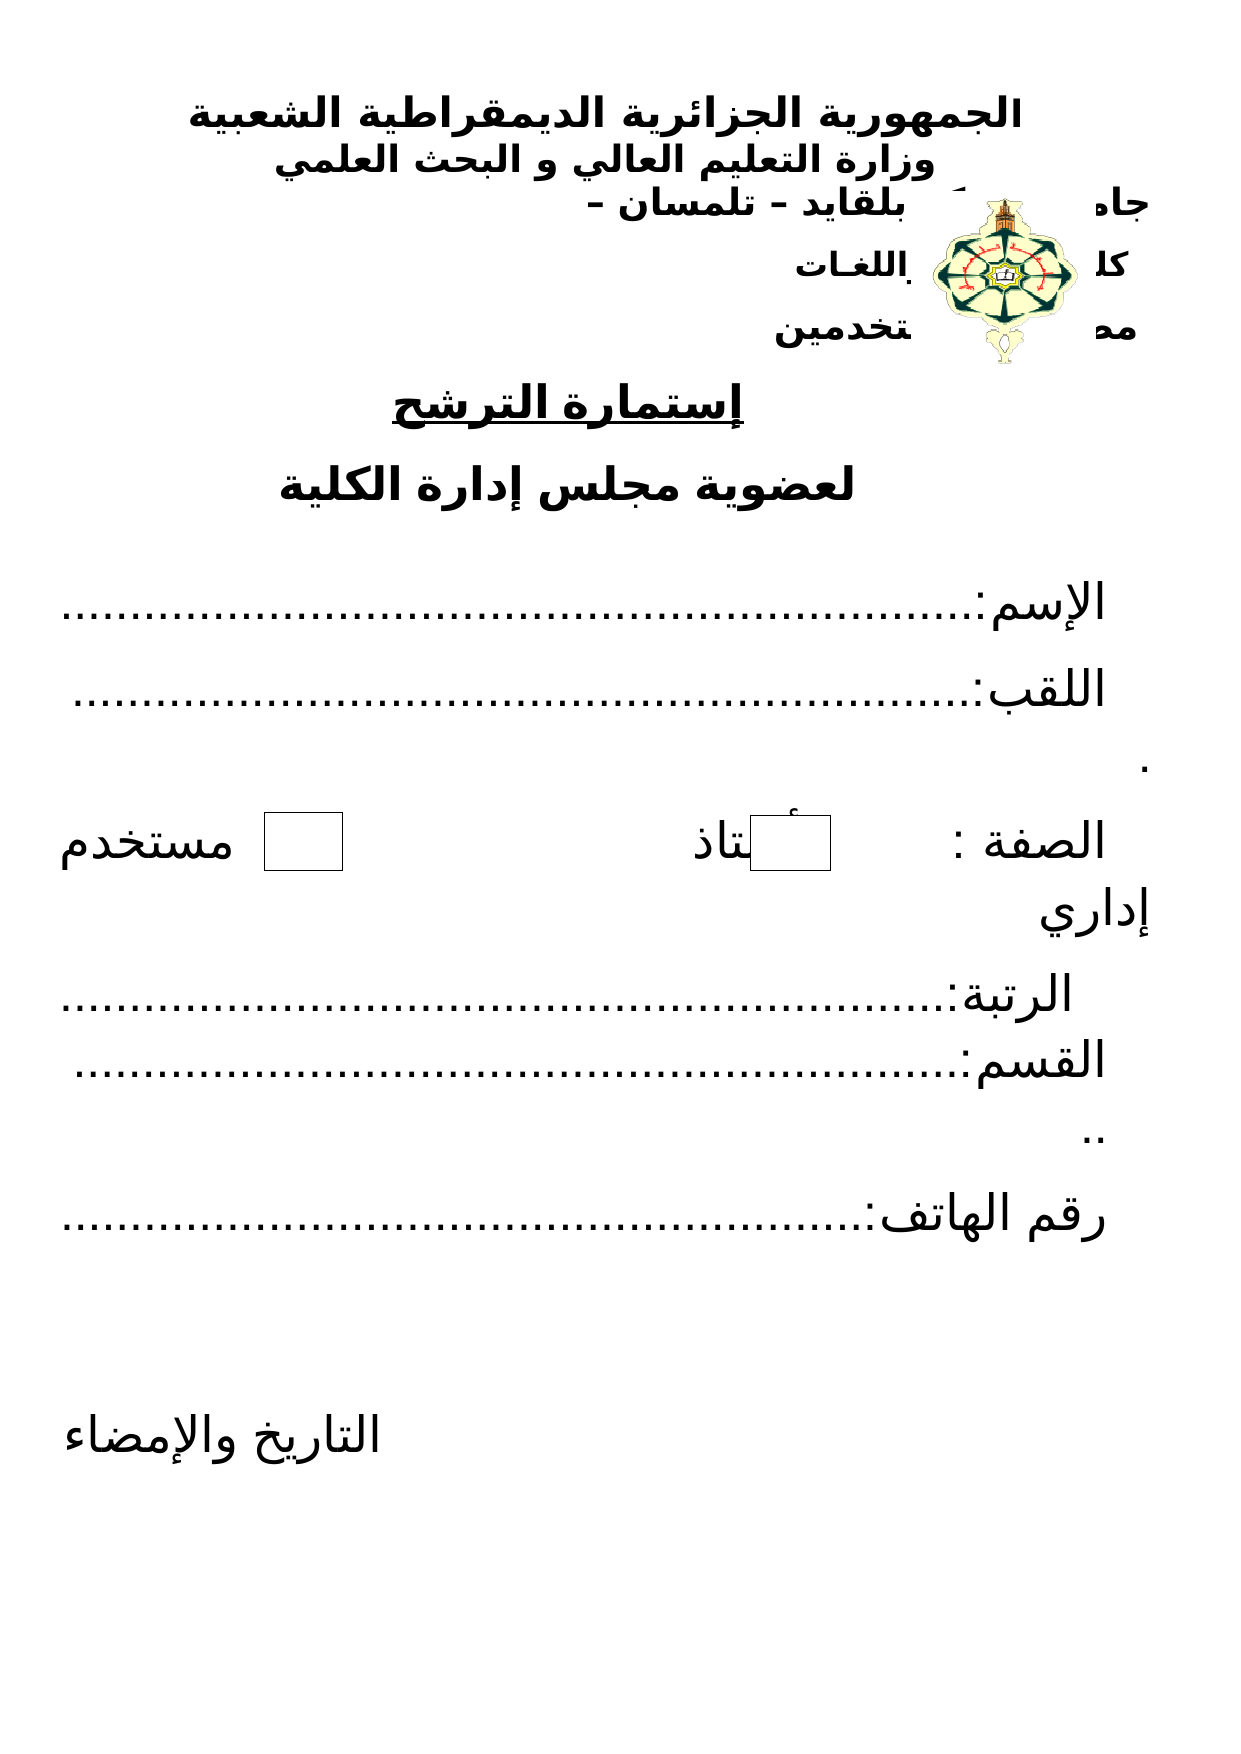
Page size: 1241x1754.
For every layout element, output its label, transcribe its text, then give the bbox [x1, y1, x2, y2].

text إستمارة الترشح [59, 376, 1152, 429]
text التاريخ والإمضاء [59, 1406, 1152, 1463]
subtitle وزارة التعليم العالي و البحث العلمي [59, 137, 1152, 181]
text جامعة بو بكر بلقايد – تلمسان – [59, 181, 1152, 224]
text كليـة الآداب واللغـات [59, 245, 911, 284]
text كليـة الآداب واللغـات [1096, 245, 1152, 284]
text الرتبة:................................................................ القسم:.................................................................. [59, 965, 1137, 1154]
subtitle الجمهورية الجزائرية الديمقراطية الشعبية [59, 89, 1152, 137]
text الإسم:.................................................................. [59, 572, 1152, 630]
text مصلحة المستخدمين [1096, 305, 1152, 349]
text مصلحة المستخدمين [59, 305, 911, 349]
text اللقب:.................................................................. [59, 659, 1152, 783]
text رقم الهاتف:.......................................................... [59, 1184, 1122, 1241]
text لعضوية مجلس إدارة الكلية [59, 457, 1152, 510]
text الصفة : أستاذ مستخدم إداري [59, 812, 1152, 936]
